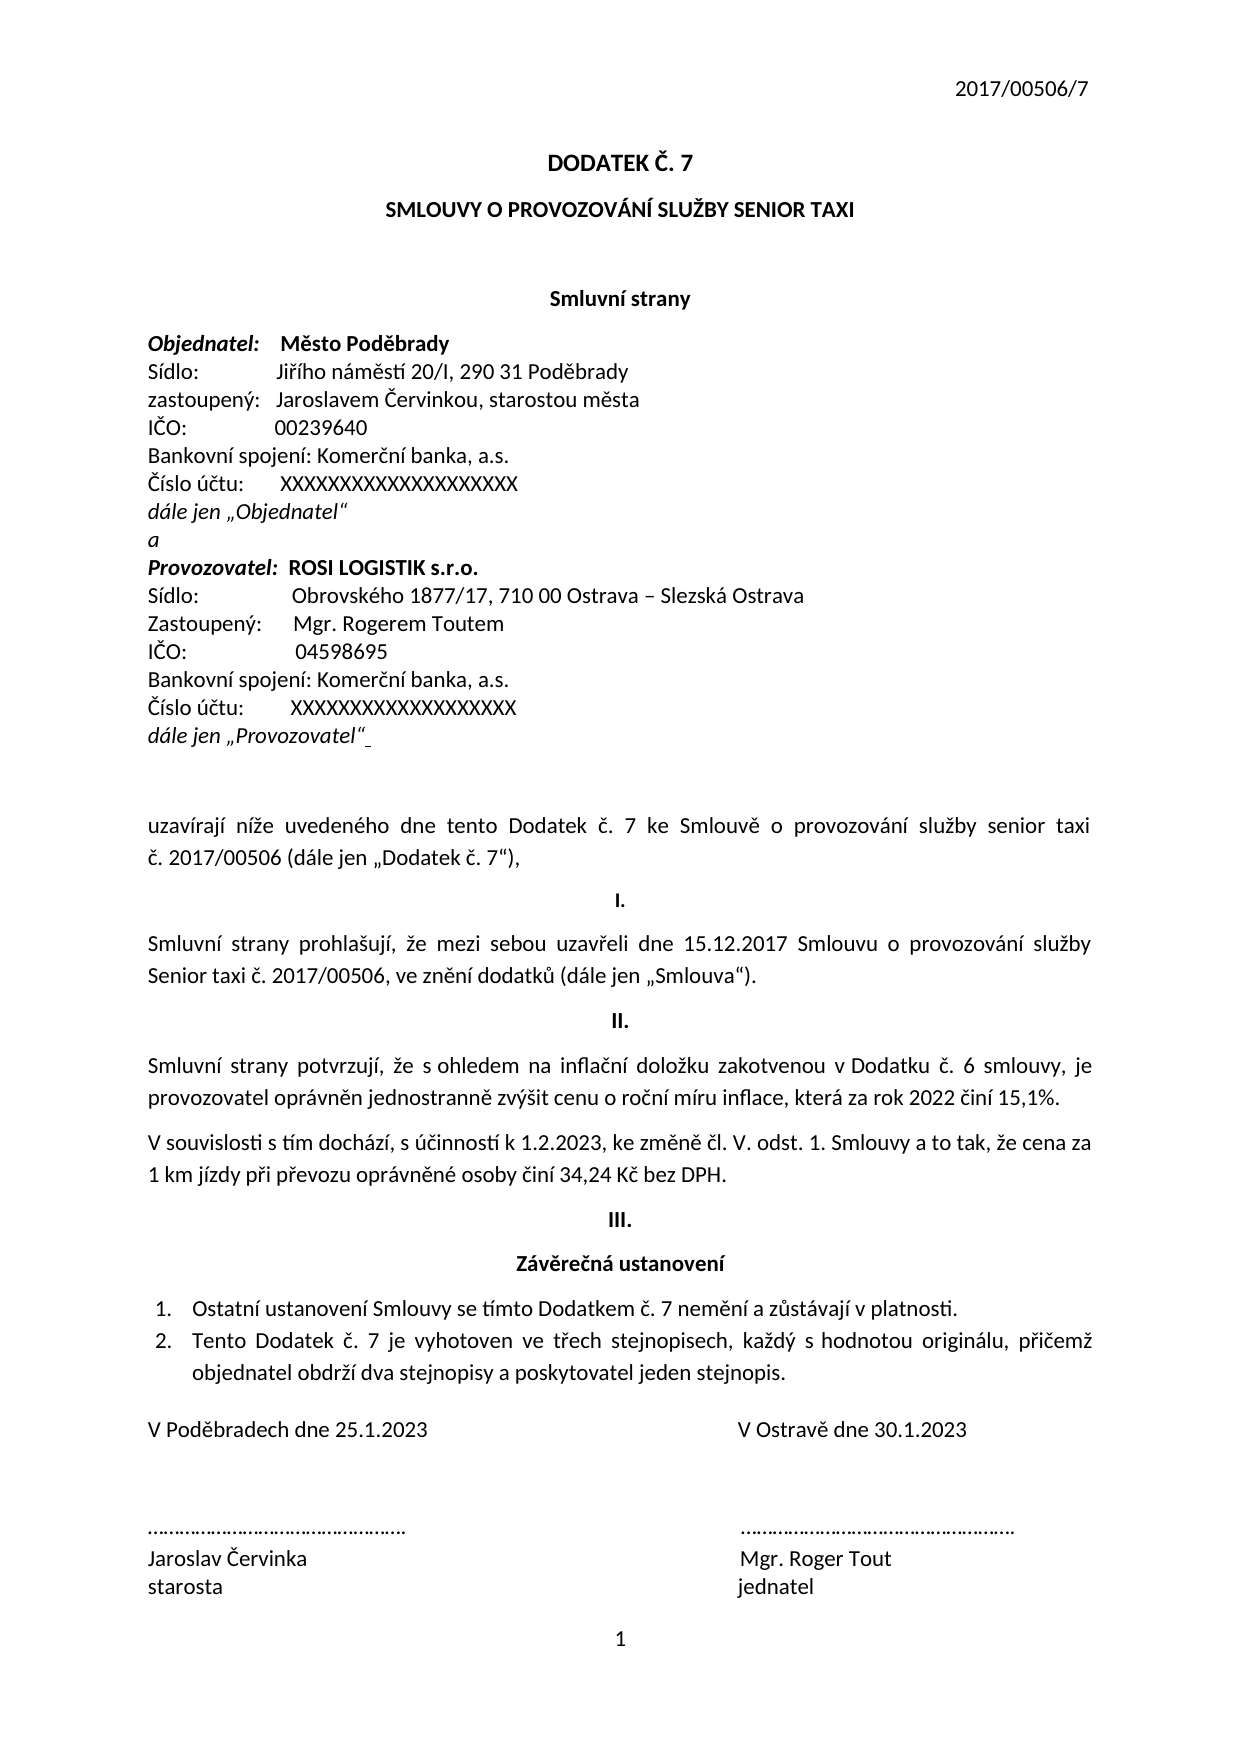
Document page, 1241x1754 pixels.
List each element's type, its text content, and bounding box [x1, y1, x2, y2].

text SMLOUVY O PROVOZOVÁNÍ SLUŽBY SENIOR TAXI [148, 195, 1093, 223]
text zastoupený: Jaroslavem Červinkou, starostou města [148, 385, 1093, 413]
text Smluvní strany potvrzují, že s ohledem na inflační doložku zakotvenou v Dodatku č. 6 smlouvy, je provozovatel oprávněn jednostranně zvýšit cenu o roční míru inflace, která za rok 2022 činí 15,1%. [148, 1051, 1093, 1111]
text Objednatel: Město Poděbrady [148, 329, 1093, 357]
text V Poděbradech dne 25.1.2023 V Ostravě dne 30.1.2023 [148, 1416, 1093, 1444]
text dále jen „Objednatel“ [148, 497, 1093, 525]
text starosta jednatel [148, 1572, 1093, 1600]
text a [148, 525, 1093, 553]
text Bankovní spojení: Komerční banka, a.s. [148, 441, 1093, 469]
text Jaroslav Červinka Mgr. Roger Tout [148, 1544, 1093, 1572]
text Provozovatel: ROSI LOGISTIK s.r.o. [148, 553, 1093, 581]
text Smluvní strany [148, 284, 1093, 312]
text V souvislosti s tím dochází, s účinností k 1.2.2023, ke změně čl. V. odst. 1. Smlouvy a to tak, že cena za 1 km jízdy při převozu oprávněné osoby činí 34,24 Kč bez DPH. [148, 1128, 1093, 1188]
text Sídlo: Jiřího náměstí 20/I, 290 31 Poděbrady [148, 357, 1093, 385]
text uzavírají níže uvedeného dne tento Dodatek č. 7 ke Smlouvě o provozování služby senior taxi č. 2017/00506 (dále jen „Dodatek č. 7“), [148, 811, 1093, 871]
list Tento Dodatek č. 7 je vyhotoven ve třech stejnopisech, každý s hodnotou originálu, přičemž objednatel obdrží dva stejnopisy a poskytovatel jeden stejnopis. [155, 1326, 1093, 1386]
list I. [148, 888, 1093, 913]
list Ostatní ustanovení Smlouvy se tímto Dodatkem č. 7 nemění a zůstávají v platnosti. [154, 1294, 1093, 1322]
text Závěrečná ustanovení [148, 1249, 1093, 1277]
text Zastoupený: Mgr. Rogerem Toutem [148, 609, 1093, 637]
text …………………………………………. ……………………………………………. [148, 1512, 1093, 1540]
text IČO: 00239640 [148, 413, 1093, 441]
text IČO: 04598695 [148, 637, 1093, 665]
text Číslo účtu: XXXXXXXXXXXXXXXXXXX [148, 693, 1093, 721]
text Bankovní spojení: Komerční banka, a.s. [148, 665, 1093, 693]
text Číslo účtu: XXXXXXXXXXXXXXXXXXXX [148, 469, 1093, 497]
text Sídlo: Obrovského 1877/17, 710 00 Ostrava – Slezská Ostrava [148, 581, 1093, 609]
text II. [148, 1006, 1093, 1034]
text III. [148, 1205, 1093, 1233]
text dále jen „Provozovatel“ [148, 721, 1093, 749]
text Smluvní strany prohlašují, že mezi sebou uzavřeli dne 15.12.2017 Smlouvu o provozování služby Senior taxi č. 2017/00506, ve znění dodatků (dále jen „Smlouva“). [148, 929, 1093, 989]
text DODATEK Č. 7 [148, 148, 1093, 178]
